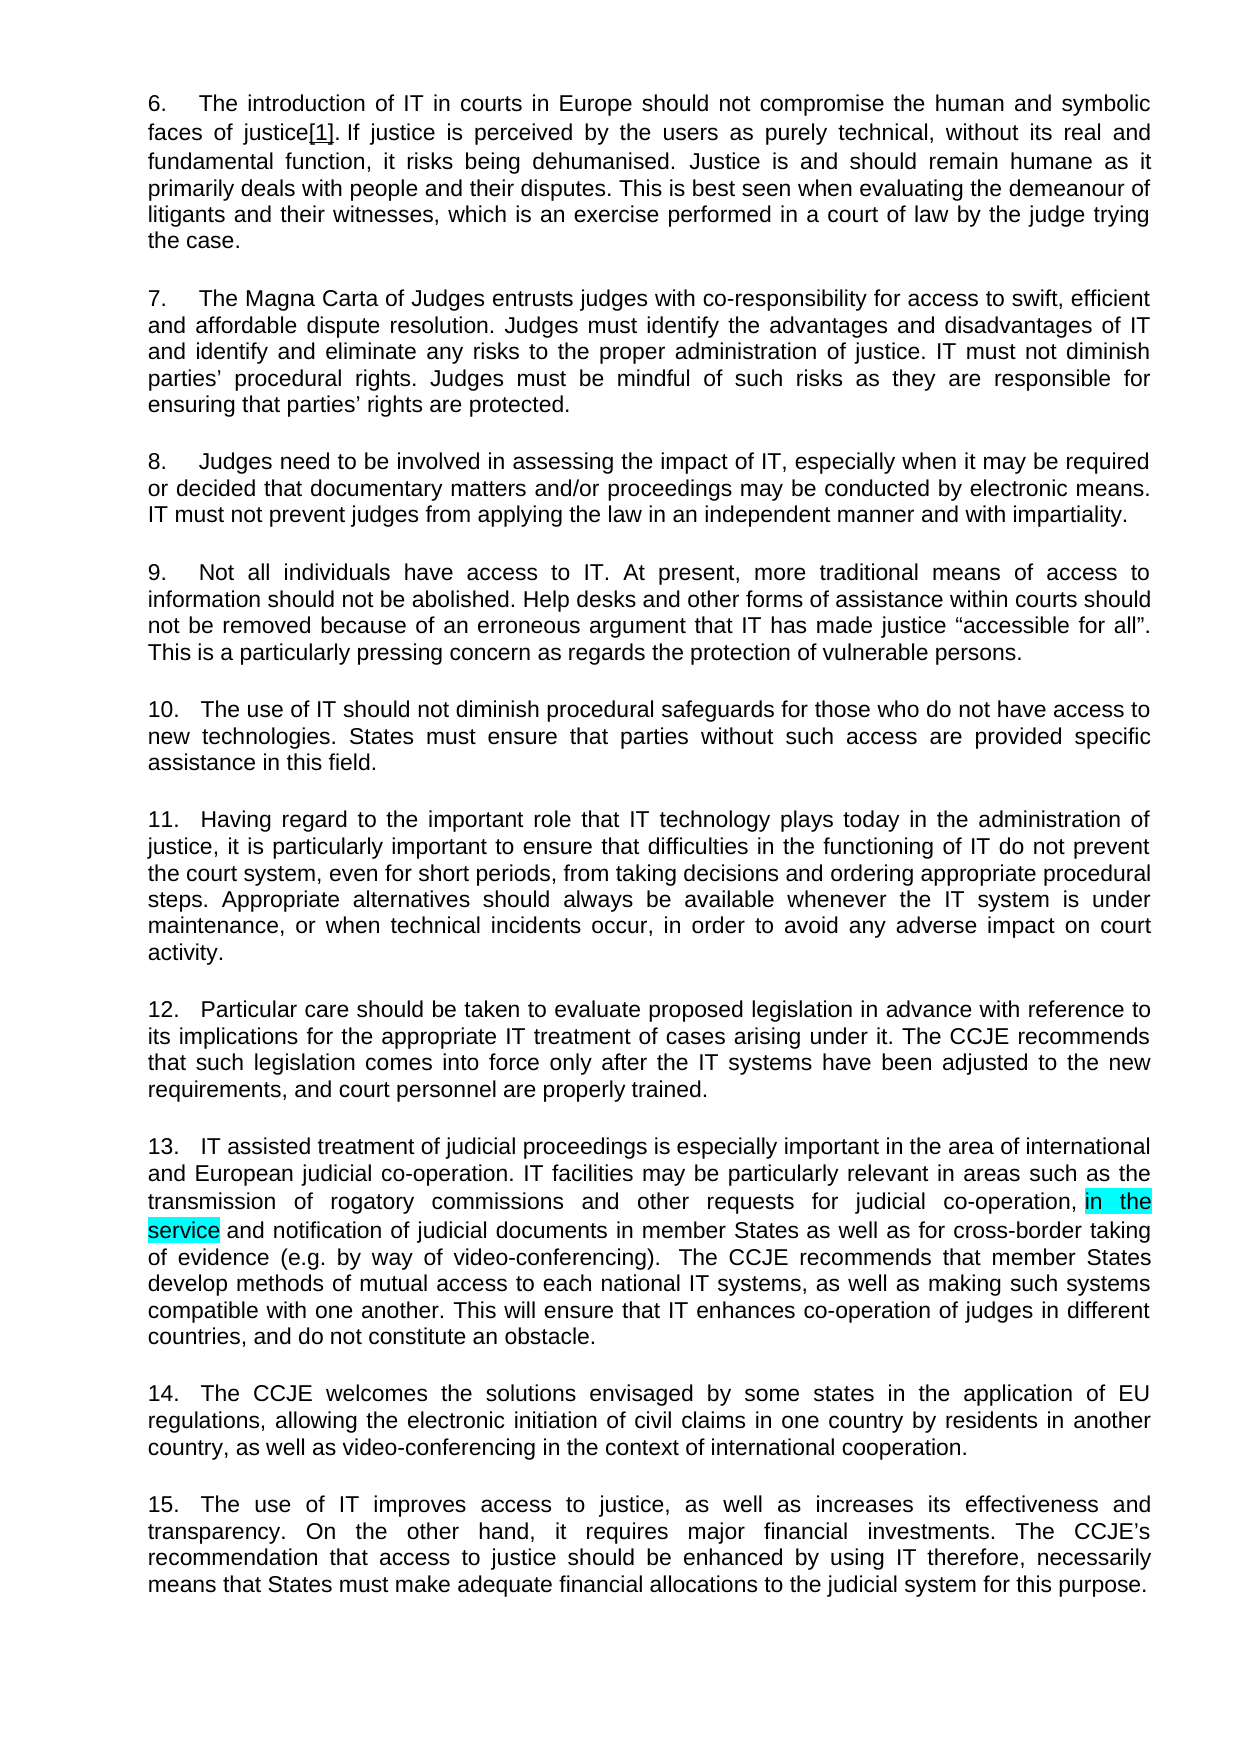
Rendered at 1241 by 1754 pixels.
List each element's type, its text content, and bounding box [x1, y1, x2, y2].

text 14. The CCJE welcomes the solutions envisaged by some states in the application of EU regulations, allowing the electronic initiation of civil claims in one country by residents in another country, as well as video-conferencing in the context of international cooperation. [148, 1378, 1152, 1460]
text 15. The use of IT improves access to justice, as well as increases its effectiveness and transparency. On the other hand, it requires major financial investments. The CCJE’s recommendation that access to justice should be enhanced by using IT therefore, necessarily means that States must make adequate financial allocations to the judicial system for this purpose. [148, 1489, 1152, 1597]
text 10. The use of IT should not diminish procedural safeguards for those who do not have access to new technologies. States must ensure that parties without such access are provided specific assistance in this field. [148, 694, 1152, 775]
text 9. Not all individuals have access to IT. At present, more traditional means of access to information should not be abolished. Help desks and other forms of assistance within courts should not be removed because of an erroneous argument that IT has made justice “accessible for all”. This is a particularly pressing concern as regards the protection of vulnerable persons. [148, 557, 1152, 665]
text 7. The Magna Carta of Judges entrusts judges with co-responsibility for access to swift, efficient and affordable dispute resolution. Judges must identify the advantages and disadvantages of IT and identify and eliminate any risks to the proper administration of justice. IT must not diminish parties’ procedural rights. Judges must be mindful of such risks as they are responsible for ensuring that parties’ rights are protected. [148, 283, 1152, 417]
text 8. Judges need to be involved in assessing the impact of IT, especially when it may be required or decided that documentary matters and/or proceedings may be conducted by electronic means. IT must not prevent judges from applying the law in an independent manner and with impartiality. [148, 446, 1152, 528]
text 12. Particular care should be taken to evaluate proposed legislation in advance with reference to its implications for the appropriate IT treatment of cases arising under it. The CCJE recommends that such legislation comes into force only after the IT systems have been adjusted to the new requirements, and court personnel are properly trained. [148, 994, 1152, 1102]
text 13. IT assisted treatment of judicial proceedings is especially important in the area of international and European judicial co-operation. IT facilities may be particularly relevant in areas such as the transmission of rogatory commissions and other requests for judicial co-operation, in the service and notification of judicial documents in member States as well as for cross-border taking of evidence (e.g. by way of video-conferencing). The CCJE recommends that member States develop methods of mutual access to each national IT systems, as well as making such systems compatible with one another. This will ensure that IT enhances co-operation of judges in different countries, and do not constitute an obstacle. [148, 1131, 1152, 1349]
text 6. The introduction of IT in courts in Europe should not compromise the human and symbolic faces of justice[1]. If justice is perceived by the users as purely technical, without its real and fundamental function, it risks being dehumanised. Justice is and should remain humane as it primarily deals with people and their disputes. This is best seen when evaluating the demeanour of litigants and their witnesses, which is an exercise performed in a court of law by the judge trying the case. [148, 88, 1152, 254]
text 11. Having regard to the important role that IT technology plays today in the administration of justice, it is particularly important to ensure that difficulties in the functioning of IT do not prevent the court system, even for short periods, from taking decisions and ordering appropriate procedural steps. Appropriate alternatives should always be available whenever the IT system is under maintenance, or when technical incidents occur, in order to avoid any adverse impact on court activity. [148, 804, 1152, 965]
